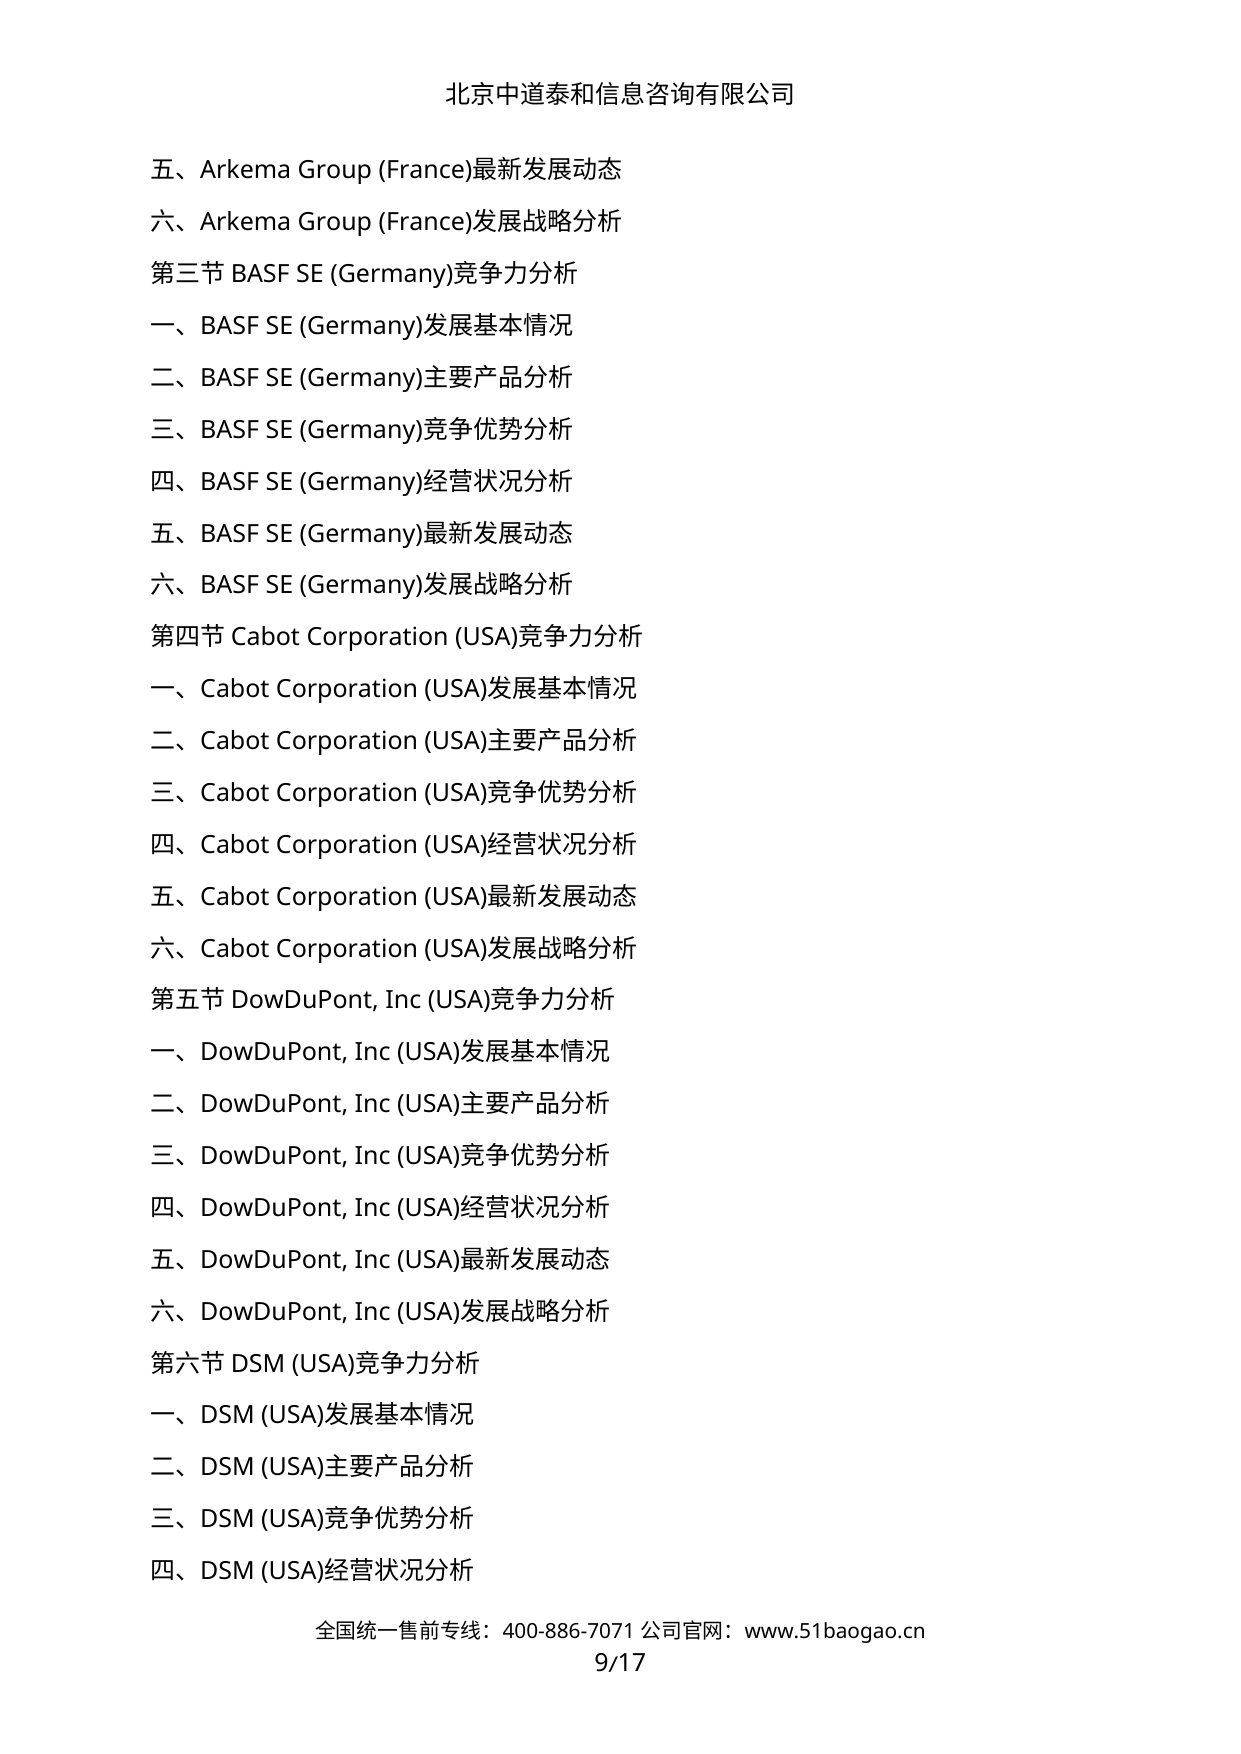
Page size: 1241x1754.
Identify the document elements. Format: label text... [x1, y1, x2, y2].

text 六、Arkema Group (France)发展战略分析 [150, 202, 1090, 238]
text 三、DowDuPont, Inc (USA)竞争优势分析 [150, 1136, 1090, 1172]
text 五、BASF SE (Germany)最新发展动态 [150, 513, 1090, 549]
text 二、DowDuPont, Inc (USA)主要产品分析 [150, 1084, 1090, 1120]
text 三、DSM (USA)竞争优势分析 [150, 1499, 1090, 1535]
text 三、BASF SE (Germany)竞争优势分析 [150, 409, 1090, 446]
text 第四节 Cabot Corporation (USA)竞争力分析 [150, 617, 1090, 653]
text 一、BASF SE (Germany)发展基本情况 [150, 306, 1090, 342]
text 六、BASF SE (Germany)发展战略分析 [150, 565, 1090, 601]
text 六、Cabot Corporation (USA)发展战略分析 [150, 928, 1090, 964]
text 五、Cabot Corporation (USA)最新发展动态 [150, 876, 1090, 912]
text 四、DowDuPont, Inc (USA)经营状况分析 [150, 1187, 1090, 1224]
text 六、DowDuPont, Inc (USA)发展战略分析 [150, 1291, 1090, 1327]
text 第五节 DowDuPont, Inc (USA)竞争力分析 [150, 980, 1090, 1016]
text 三、Cabot Corporation (USA)竞争优势分析 [150, 772, 1090, 809]
text 一、DowDuPont, Inc (USA)发展基本情况 [150, 1032, 1090, 1068]
text 第六节 DSM (USA)竞争力分析 [150, 1343, 1090, 1379]
text 第三节 BASF SE (Germany)竞争力分析 [150, 254, 1090, 290]
text 二、Cabot Corporation (USA)主要产品分析 [150, 721, 1090, 757]
text 五、DowDuPont, Inc (USA)最新发展动态 [150, 1239, 1090, 1276]
text 四、Cabot Corporation (USA)经营状况分析 [150, 824, 1090, 861]
text 四、DSM (USA)经营状况分析 [150, 1551, 1090, 1587]
text 一、Cabot Corporation (USA)发展基本情况 [150, 669, 1090, 705]
text 四、BASF SE (Germany)经营状况分析 [150, 461, 1090, 497]
text 五、Arkema Group (France)最新发展动态 [150, 150, 1090, 186]
text 二、DSM (USA)主要产品分析 [150, 1447, 1090, 1483]
text 一、DSM (USA)发展基本情况 [150, 1395, 1090, 1431]
text 二、BASF SE (Germany)主要产品分析 [150, 357, 1090, 394]
